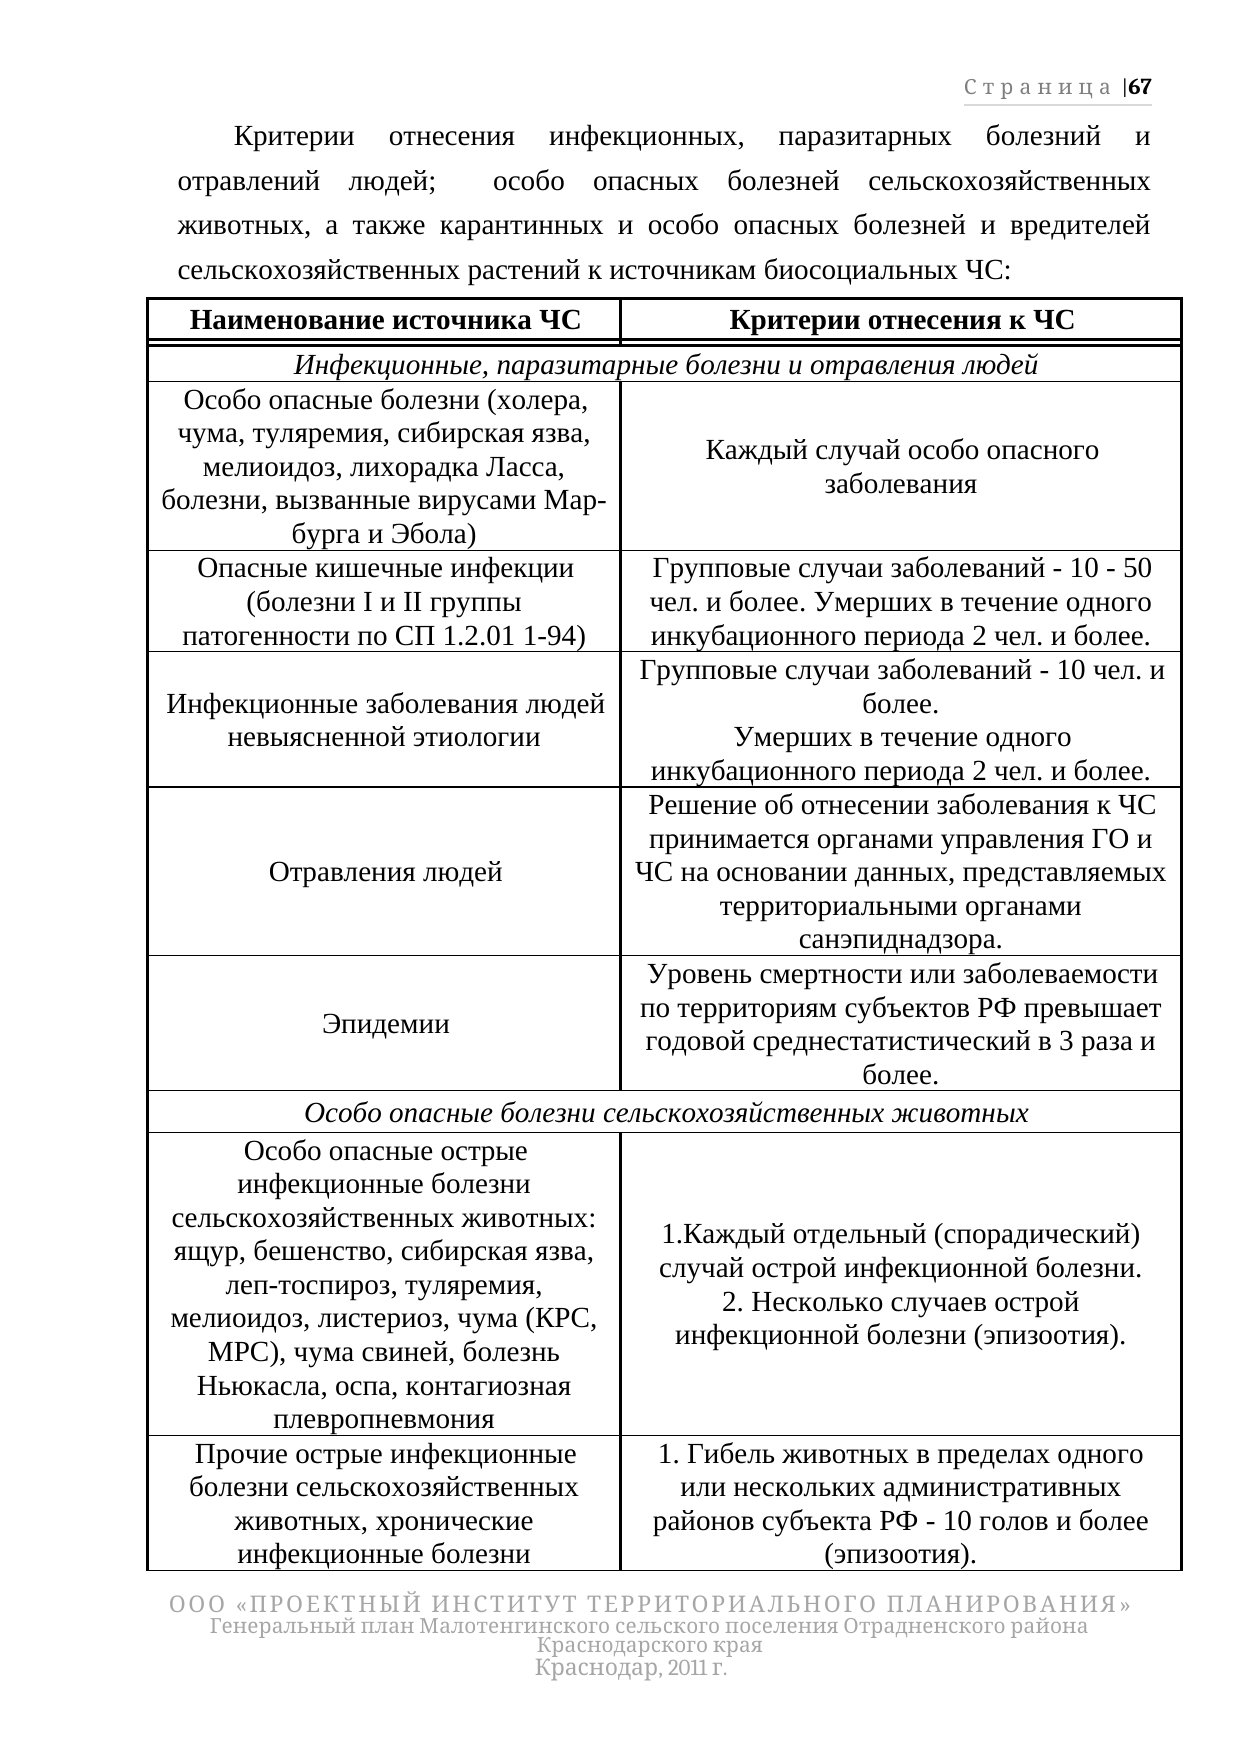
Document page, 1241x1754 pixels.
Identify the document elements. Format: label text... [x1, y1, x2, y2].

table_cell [149, 1436, 619, 1570]
table_header Критерии отнесения к ЧС [622, 300, 1180, 338]
table_cell Отравления людей [149, 788, 619, 955]
table_cell Каждый случай особо опасного заболевания [622, 382, 1180, 549]
table_header Наименование источника ЧС [149, 300, 619, 338]
table_cell Особо опасные острые инфекционные болезни сельскохозяйственных животных: ящур, бешенство, сибирская язва, леп-тоспироз, туляремия, мелиоидоз, листериоз, чума (КРС, МРС), чума свиней, болезнь Ньюкасла, оспа, контагиозная плевропневмония [149, 1133, 619, 1435]
table_cell Групповые случаи заболеваний - 10 - 50 чел. и более. Умерших в течение одного инкубационного периода 2 чел. и более. [622, 551, 1180, 651]
table_cell Особо опасные болезни (холера, чума, туляремия, сибирская язва, мелиоидоз, лихорадка Ласса, болезни, вызванные вирусами Мар-бурга и Эбола) [149, 382, 619, 549]
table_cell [622, 1436, 1180, 1570]
text Критерии отнесения инфекционных, паразитарных болезний и отравлений людей; особо опасных болезней сельскохозяйственных животных, а также карантинных и особо опасных болезней и вредителей сельскохозяйственных растений к источникам биосоциальных ЧС: [177, 118, 1152, 286]
table_cell Инфекционные заболевания людей невыясненной этиологии [149, 652, 619, 786]
table_cell Инфекционные, паразитарные болезни и отравления людей [149, 347, 1180, 381]
table_cell Групповые случаи заболеваний - 10 чел. и более. Умерших в течение одного инкубационного периода 2 чел. и более. [622, 652, 1180, 786]
table_cell Уровень смертности или заболеваемости по территориям субъектов РФ превышает годовой среднестатистический в 3 раза и более. [622, 956, 1180, 1090]
table_cell Эпидемии [149, 956, 619, 1090]
table_cell Опасные кишечные инфекции (болезни I и II группы патогенности по СП 1.2.01 1-94) [149, 551, 619, 651]
table_cell Решение об отнесении заболевания к ЧС принимается органами управления ГО и ЧС на основании данных, представляемых территориальными органами санэпиднадзора. [622, 788, 1180, 955]
table_cell 1.Каждый отдельный (спорадический) случай острой инфекционной болезни. 2. Несколько случаев острой инфекционной болезни (эпизоотия). [622, 1133, 1180, 1435]
table_cell Особо опасные болезни сельскохозяйственных животных [149, 1091, 1180, 1132]
